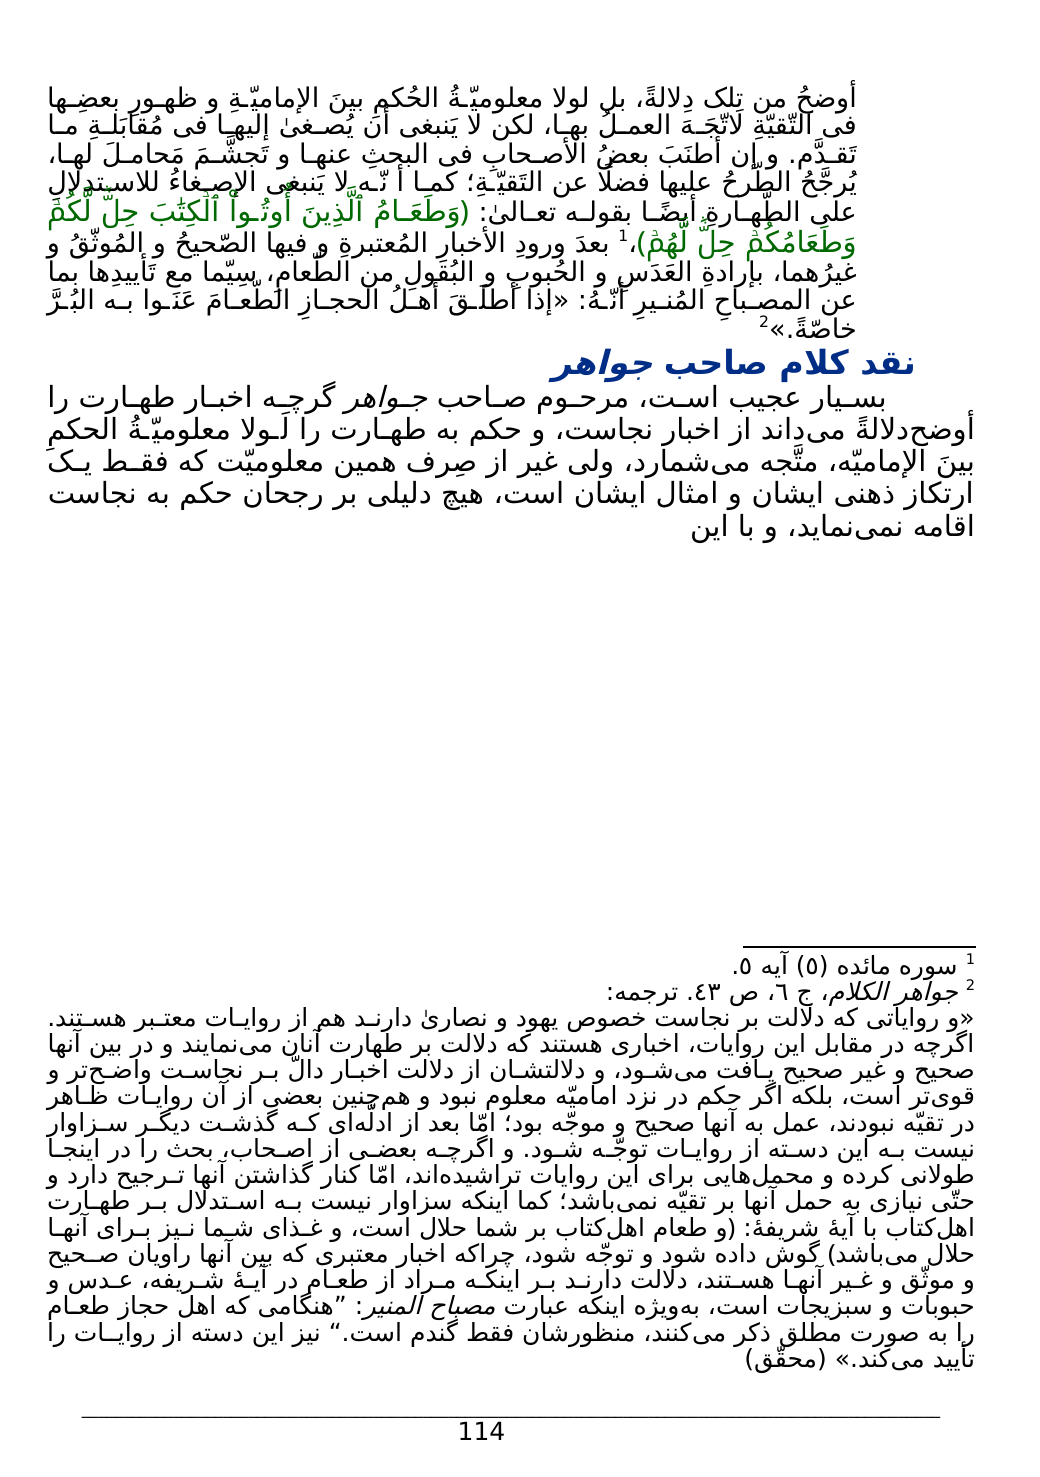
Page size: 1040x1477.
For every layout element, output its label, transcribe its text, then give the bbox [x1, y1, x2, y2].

text بسیار عجیب است، مرحوم صاحب جواهر گرچه اخبار طهارت را أوضح‌دلالةً می‌داند از اخبار نجاست، و حکم به طهارت را لَولا معلومیّةُ الحکمِ بینَ الإمامیّه، متَّجه می‌شمارد، ولی غیر از صِرف همین معلومیّت که فقط یک ارتکاز ذهنی ایشان و امثال ایشان است، هیچ دلیلی بر رجحان حکم به نجاست اقامه نمی‌نماید، و با این [47, 381, 975, 543]
text أوضحُ من تلک دِلالةً، بل لولا معلومیّةُ الحُکمِ بینَ الإمامیّةِ و ظهورِ بعضِها فی التّقیّةِ لَاتّجَهَ العملُ بها، لکن لا یَنبغی أن یُصغیٰ إلیها فی مُقابَلةِ ما تَقدَّم. و إن أطنَبَ بعضُ الأصحابِ فی البحثِ عنها و تَجشَّمَ مَحاملَ لها، یُرجَّحُ الطّرحُ علیها فضلًا عن التَقیّةِ؛ کما أ نّه لا یَنبغی الإصغاءُ للاستدلالِ علی الطّهارةِ أیضًا بقوله تعالیٰ: ﴿وَطَعَامُ ٱلَّذِينَ أُوتُواْ ٱلۡكِتَٰبَ حِلّٞ لَّكُمۡ وَطَعَامُكُمۡ حِلّٞ لَّهُمۡ﴾، بعدَ ورودِ الأخبارِ المُعتبرةِ و فیها الصّحیحُ و المُوثّقُ و غیرُهما، بإرادةِ العَدَسِ و الحُبوبِ و البُقولِ من الطّعامِ، سِیّما مع تَأییدِها بما عن المصباحِ المُنیرِ أنّهُ: «إذا أطلَقَ أهلُ الحجازِ الطّعامَ عَنَوا به البُرَّ خاصّةً.» [47, 84, 857, 344]
subtitle نقد کلام صاحب جواهر [106, 344, 916, 381]
